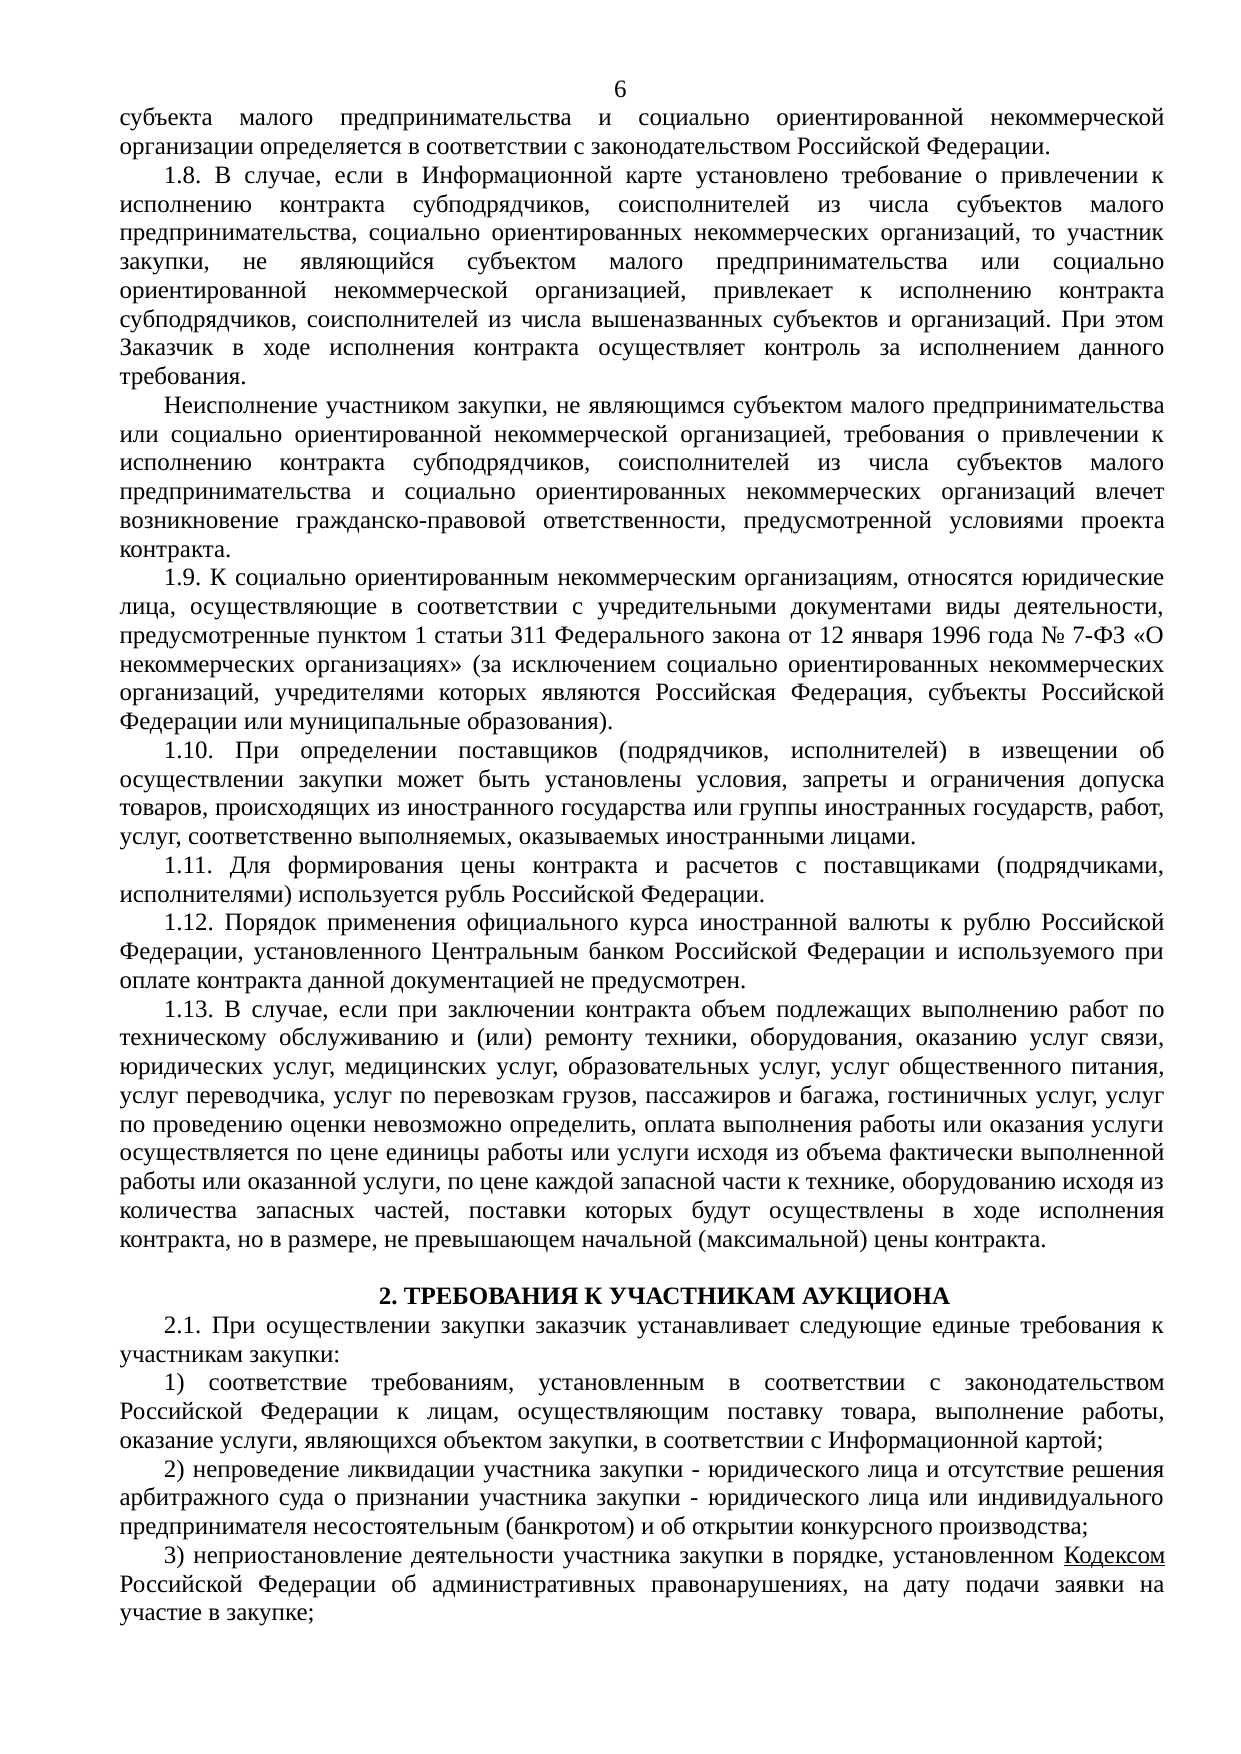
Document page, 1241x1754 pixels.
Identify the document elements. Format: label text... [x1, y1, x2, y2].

text 1.9. К социально ориентированным некоммерческим организациям, относятся юридические лица, осуществляющие в соответствии с учредительными документами виды деятельности, предусмотренные пунктом 1 статьи 311 Федерального закона от 12 января 1996 года № 7-ФЗ «О некоммерческих организациях» (за исключением социально ориентированных некоммерческих организаций, учредителями которых являются Российская Федерация, субъекты Российской Федерации или муниципальные образования). [119, 562, 1165, 735]
text 2.1. При осуществлении закупки заказчик устанавливает следующие единые требования к участникам закупки: [119, 1310, 1165, 1367]
text 1.13. В случае, если при заключении контракта объем подлежащих выполнению работ по техническому обслуживанию и (или) ремонту техники, оборудования, оказанию услуг связи, юридических услуг, медицинских услуг, образовательных услуг, услуг общественного питания, услуг переводчика, услуг по перевозкам грузов, пассажиров и багажа, гостиничных услуг, услуг по проведению оценки невозможно определить, оплата выполнения работы или оказания услуги осуществляется по цене единицы работы или услуги исходя из объема фактически выполненной работы или оказанной услуги, по цене каждой запасной части к технике, оборудованию исходя из количества запасных частей, поставки которых будут осуществлены в ходе исполнения контракта, но в размере, не превышающем начальной (максимальной) цены контракта. [119, 994, 1165, 1252]
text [119, 102, 1165, 160]
text Неисполнение участником закупки, не являющимся субъектом малого предпринимательства или социально ориентированной некоммерческой организацией, требования о привлечении к исполнению контракта субподрядчиков, соисполнителей из числа субъектов малого предпринимательства и социально ориентированных некоммерческих организаций влечет возникновение гражданско-правовой ответственности, предусмотренной условиями проекта контракта. [119, 390, 1165, 562]
text 1.8. В случае, если в Информационной карте установлено требование о привлечении к исполнению контракта субподрядчиков, соисполнителей из числа субъектов малого предпринимательства, социально ориентированных некоммерческих организаций, то участник закупки, не являющийся субъектом малого предпринимательства или социально ориентированной некоммерческой организацией, привлекает к исполнению контракта субподрядчиков, соисполнителей из числа вышеназванных субъектов и организаций. При этом Заказчик в ходе исполнения контракта осуществляет контроль за исполнением данного требования. [119, 160, 1165, 390]
text 1) соответствие требованиям, установленным в соответствии с законодательством Российской Федерации к лицам, осуществляющим поставку товара, выполнение работы, оказание услуги, являющихся объектом закупки, в соответствии с Информационной картой; [119, 1367, 1165, 1454]
text 2. ТРЕБОВАНИЯ К УЧАСТНИКАМ АУКЦИОНА [164, 1281, 1165, 1310]
text 1.10. При определении поставщиков (подрядчиков, исполнителей) в извещении об осуществлении закупки может быть установлены условия, запреты и ограничения допуска товаров, происходящих из иностранного государства или группы иностранных государств, работ, услуг, соответственно выполняемых, оказываемых иностранными лицами. [119, 735, 1165, 850]
text 1.11. Для формирования цены контракта и расчетов с поставщиками (подрядчиками, исполнителями) используется рубль Российской Федерации. [119, 850, 1165, 907]
text 3) неприостановление деятельности участника закупки в порядке, установленном Кодексом Российской Федерации об административных правонарушениях, на дату подачи заявки на участие в закупке; [119, 1540, 1165, 1626]
text 1.12. Порядок применения официального курса иностранной валюты к рублю Российской Федерации, установленного Центральным банком Российской Федерации и используемого при оплате контракта данной документацией не предусмотрен. [119, 907, 1165, 994]
text 2) непроведение ликвидации участника закупки - юридического лица и отсутствие решения арбитражного суда о признании участника закупки - юридического лица или индивидуального предпринимателя несостоятельным (банкротом) и об открытии конкурсного производства; [119, 1454, 1165, 1540]
